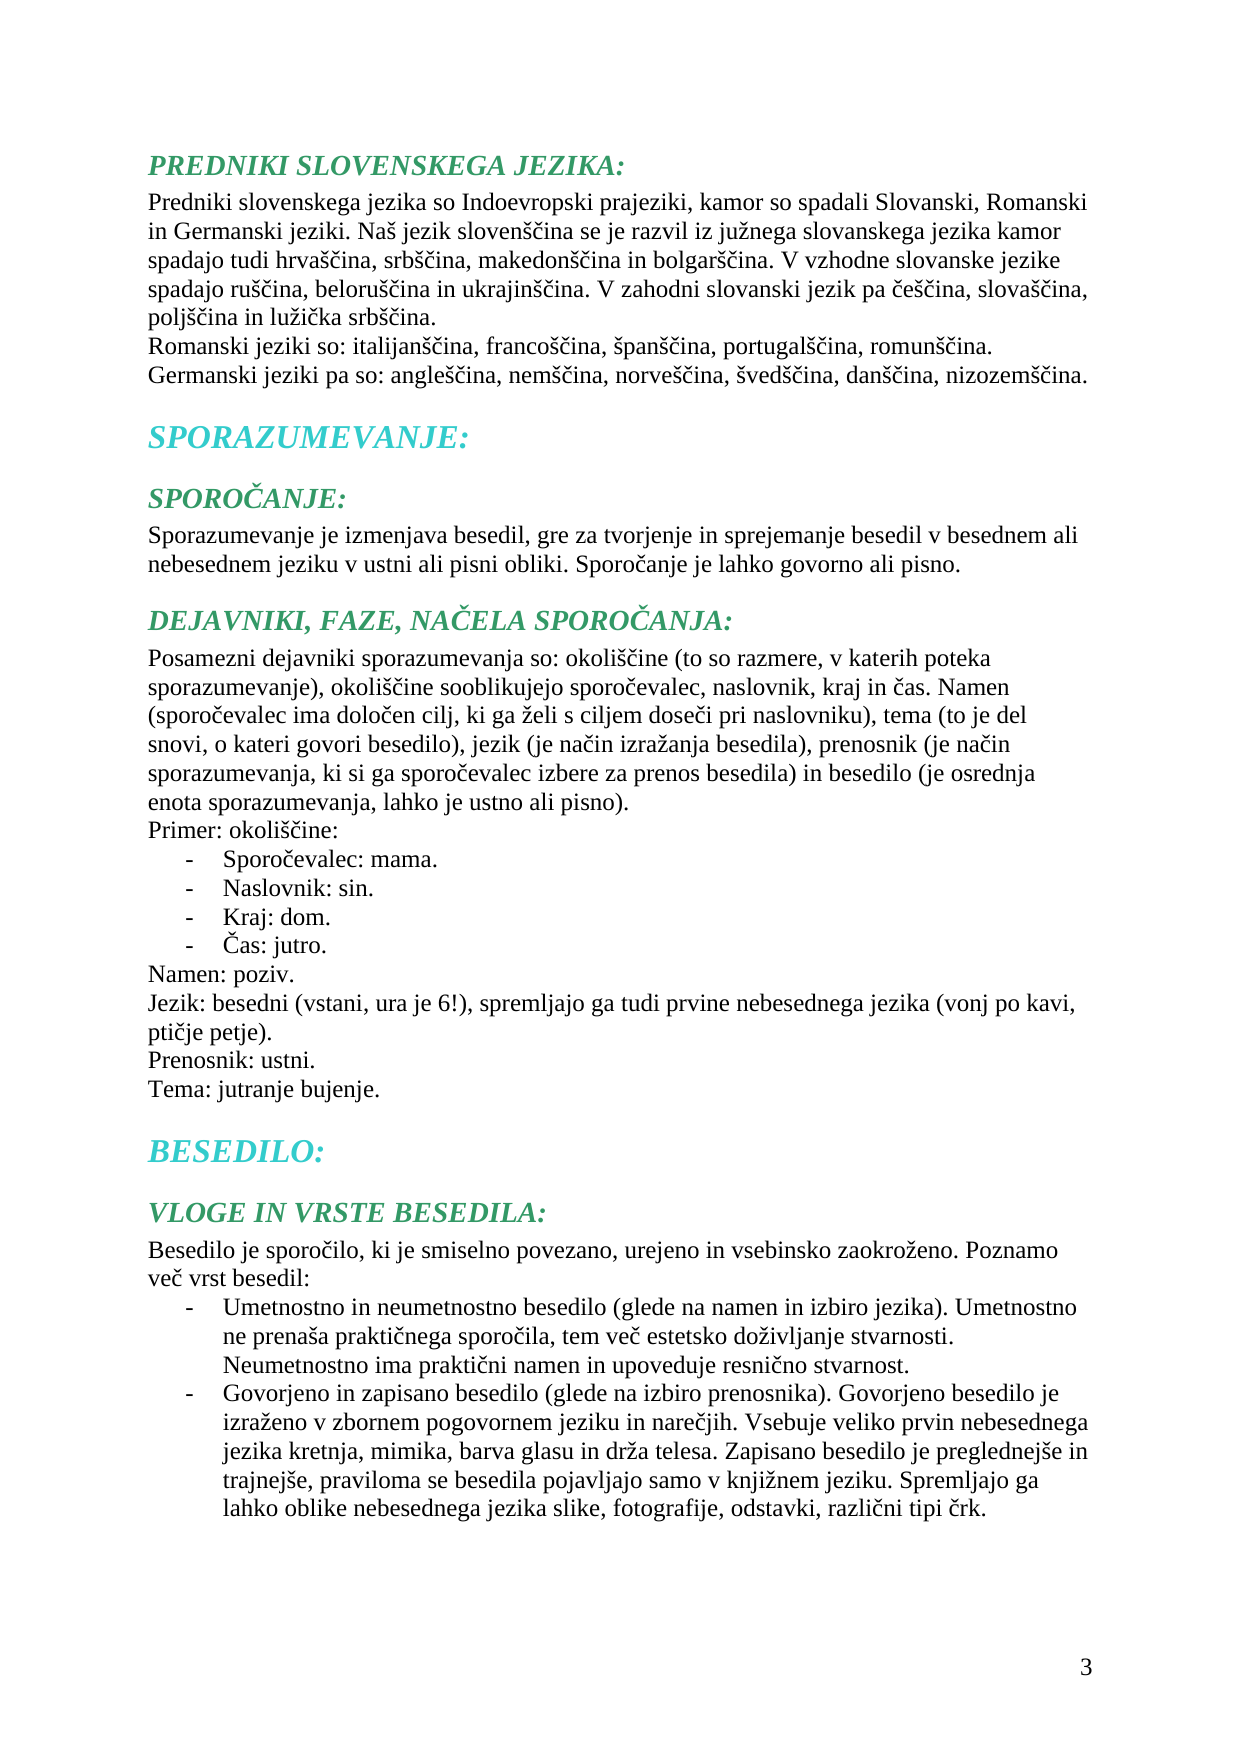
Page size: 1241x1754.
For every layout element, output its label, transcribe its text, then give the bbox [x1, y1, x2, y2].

list Čas: jutro. [185, 930, 1093, 959]
text Sporazumevanje je izmenjava besedil, gre za tvorjenje in sprejemanje besedil v besednem ali nebesednem jeziku v ustni ali pisni obliki. Sporočanje je lahko govorno ali pisno. [148, 521, 1093, 578]
text Romanski jeziki so: italijanščina, francoščina, španščina, portugalščina, romunščina. [148, 331, 1093, 360]
list Sporočevalec: mama. [185, 844, 1093, 873]
subtitle Sporočanje: [148, 481, 1093, 514]
text Prenosnik: ustni. [148, 1045, 1093, 1074]
subtitle BESEDILO: [148, 1132, 1093, 1170]
list Govorjeno in zapisano besedilo (glede na izbiro prenosnika). Govorjeno besedilo je izraženo v zbornem pogovornem jeziku in narečjih. Vsebuje veliko prvin nebesednega jezika kretnja, mimika, barva glasu in drža telesa. Zapisano besedilo je preglednejše in trajnejše, praviloma se besedila pojavljajo samo v knjižnem jeziku. Spremljajo ga lahko oblike nebesednega jezika slike, fotografije, odstavki, različni tipi črk. [185, 1378, 1093, 1522]
text Germanski jeziki pa so: angleščina, nemščina, norveščina, švedščina, danščina, nizozemščina. [148, 360, 1093, 389]
list Naslovnik: sin. [185, 873, 1093, 902]
subtitle SPORAZUMEVANJE: [148, 417, 1093, 456]
text Tema: jutranje bujenje. [148, 1074, 1093, 1103]
subtitle Dejavniki, faze, načela sporočanja: [148, 603, 1093, 637]
list Umetnostno in neumetnostno besedilo (glede na namen in izbiro jezika). Umetnostno ne prenaša praktičnega sporočila, tem več estetsko doživljanje stvarnosti. Neumetnostno ima praktični namen in upoveduje resnično stvarnost. [185, 1292, 1093, 1378]
text Posamezni dejavniki sporazumevanja so: okoliščine (to so razmere, v katerih poteka sporazumevanje), okoliščine sooblikujejo sporočevalec, naslovnik, kraj in čas. Namen (sporočevalec ima določen cilj, ki ga želi s ciljem doseči pri naslovniku), tema (to je del snovi, o kateri govori besedilo), jezik (je način izražanja besedila), prenosnik (je način sporazumevanja, ki si ga sporočevalec izbere za prenos besedila) in besedilo (je osrednja enota sporazumevanja, lahko je ustno ali pisno). [148, 643, 1093, 815]
list Kraj: dom. [185, 902, 1093, 930]
subtitle Predniki slovenskega jezika: [148, 148, 1093, 181]
text Namen: poziv. [148, 959, 1093, 988]
text Primer: okoliščine: [148, 815, 1093, 844]
text Jezik: besedni (vstani, ura je 6!), spremljajo ga tudi prvine nebesednega jezika (vonj po kavi, ptičje petje). [148, 988, 1093, 1045]
text Besedilo je sporočilo, ki je smiselno povezano, urejeno in vsebinsko zaokroženo. Poznamo več vrst besedil: [148, 1235, 1093, 1292]
subtitle Vloge in vrste besedila: [148, 1195, 1093, 1228]
text Predniki slovenskega jezika so Indoevropski prajeziki, kamor so spadali Slovanski, Romanski in Germanski jeziki. Naš jezik slovenščina se je razvil iz južnega slovanskega jezika kamor spadajo tudi hrvaščina, srbščina, makedonščina in bolgarščina. V vzhodne slovanske jezike spadajo ruščina, beloruščina in ukrajinščina. V zahodni slovanski jezik pa češčina, slovaščina, poljščina in lužička srbščina. [148, 187, 1093, 331]
